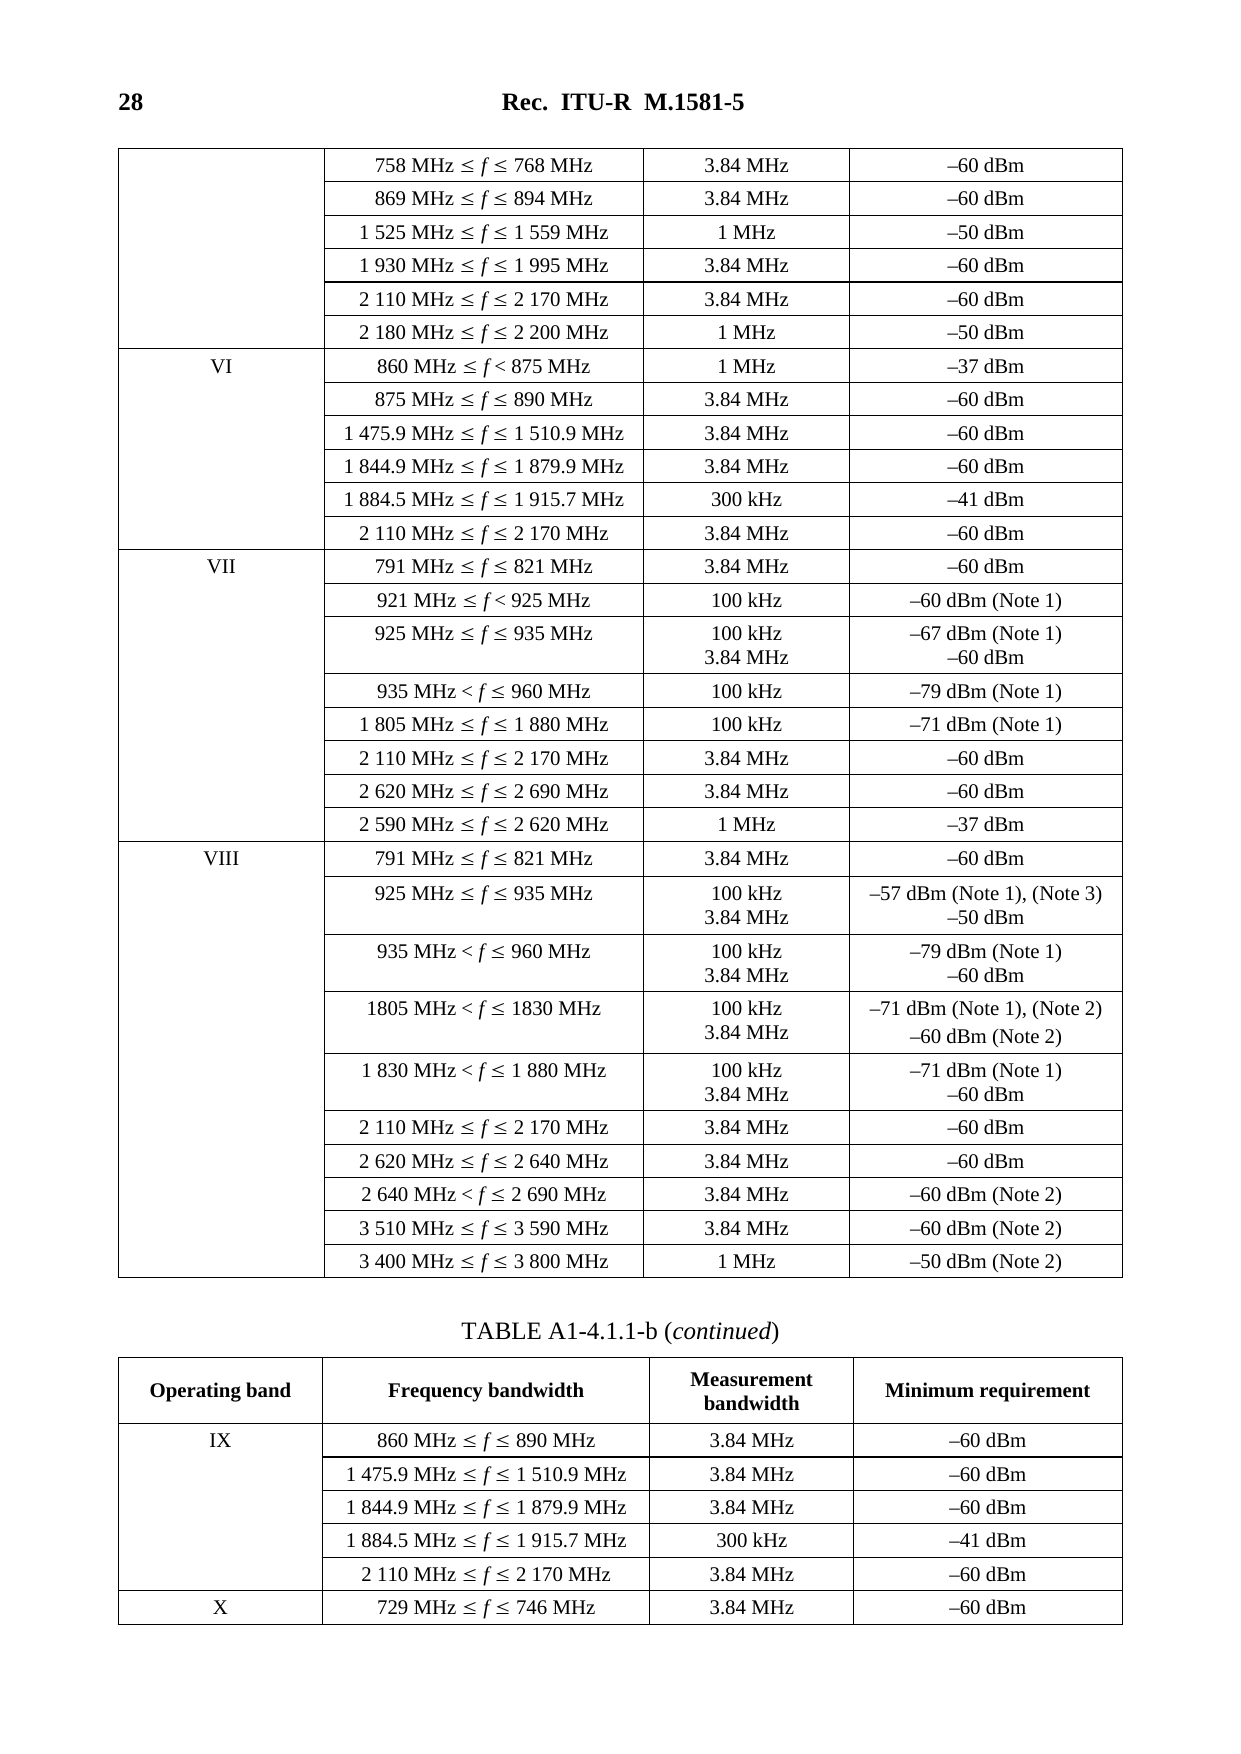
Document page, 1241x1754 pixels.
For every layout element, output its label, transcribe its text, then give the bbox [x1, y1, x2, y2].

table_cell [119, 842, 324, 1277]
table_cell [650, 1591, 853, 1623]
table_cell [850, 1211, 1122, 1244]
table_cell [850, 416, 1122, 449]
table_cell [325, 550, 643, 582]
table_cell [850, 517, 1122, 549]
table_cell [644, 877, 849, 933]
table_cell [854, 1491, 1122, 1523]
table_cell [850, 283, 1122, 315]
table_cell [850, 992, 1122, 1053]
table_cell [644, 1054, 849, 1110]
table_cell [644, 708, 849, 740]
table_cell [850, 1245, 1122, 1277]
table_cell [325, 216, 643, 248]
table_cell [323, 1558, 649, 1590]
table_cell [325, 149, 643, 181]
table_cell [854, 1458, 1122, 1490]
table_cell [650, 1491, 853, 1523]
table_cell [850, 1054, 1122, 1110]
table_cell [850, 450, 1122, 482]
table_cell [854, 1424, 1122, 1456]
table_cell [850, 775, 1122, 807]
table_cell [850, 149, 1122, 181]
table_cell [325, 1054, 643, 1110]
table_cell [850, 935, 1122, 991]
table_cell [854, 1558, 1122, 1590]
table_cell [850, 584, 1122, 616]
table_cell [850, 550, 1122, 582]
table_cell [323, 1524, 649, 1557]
text TABLE A1-4.1.1-b (continued) [118, 1316, 1122, 1344]
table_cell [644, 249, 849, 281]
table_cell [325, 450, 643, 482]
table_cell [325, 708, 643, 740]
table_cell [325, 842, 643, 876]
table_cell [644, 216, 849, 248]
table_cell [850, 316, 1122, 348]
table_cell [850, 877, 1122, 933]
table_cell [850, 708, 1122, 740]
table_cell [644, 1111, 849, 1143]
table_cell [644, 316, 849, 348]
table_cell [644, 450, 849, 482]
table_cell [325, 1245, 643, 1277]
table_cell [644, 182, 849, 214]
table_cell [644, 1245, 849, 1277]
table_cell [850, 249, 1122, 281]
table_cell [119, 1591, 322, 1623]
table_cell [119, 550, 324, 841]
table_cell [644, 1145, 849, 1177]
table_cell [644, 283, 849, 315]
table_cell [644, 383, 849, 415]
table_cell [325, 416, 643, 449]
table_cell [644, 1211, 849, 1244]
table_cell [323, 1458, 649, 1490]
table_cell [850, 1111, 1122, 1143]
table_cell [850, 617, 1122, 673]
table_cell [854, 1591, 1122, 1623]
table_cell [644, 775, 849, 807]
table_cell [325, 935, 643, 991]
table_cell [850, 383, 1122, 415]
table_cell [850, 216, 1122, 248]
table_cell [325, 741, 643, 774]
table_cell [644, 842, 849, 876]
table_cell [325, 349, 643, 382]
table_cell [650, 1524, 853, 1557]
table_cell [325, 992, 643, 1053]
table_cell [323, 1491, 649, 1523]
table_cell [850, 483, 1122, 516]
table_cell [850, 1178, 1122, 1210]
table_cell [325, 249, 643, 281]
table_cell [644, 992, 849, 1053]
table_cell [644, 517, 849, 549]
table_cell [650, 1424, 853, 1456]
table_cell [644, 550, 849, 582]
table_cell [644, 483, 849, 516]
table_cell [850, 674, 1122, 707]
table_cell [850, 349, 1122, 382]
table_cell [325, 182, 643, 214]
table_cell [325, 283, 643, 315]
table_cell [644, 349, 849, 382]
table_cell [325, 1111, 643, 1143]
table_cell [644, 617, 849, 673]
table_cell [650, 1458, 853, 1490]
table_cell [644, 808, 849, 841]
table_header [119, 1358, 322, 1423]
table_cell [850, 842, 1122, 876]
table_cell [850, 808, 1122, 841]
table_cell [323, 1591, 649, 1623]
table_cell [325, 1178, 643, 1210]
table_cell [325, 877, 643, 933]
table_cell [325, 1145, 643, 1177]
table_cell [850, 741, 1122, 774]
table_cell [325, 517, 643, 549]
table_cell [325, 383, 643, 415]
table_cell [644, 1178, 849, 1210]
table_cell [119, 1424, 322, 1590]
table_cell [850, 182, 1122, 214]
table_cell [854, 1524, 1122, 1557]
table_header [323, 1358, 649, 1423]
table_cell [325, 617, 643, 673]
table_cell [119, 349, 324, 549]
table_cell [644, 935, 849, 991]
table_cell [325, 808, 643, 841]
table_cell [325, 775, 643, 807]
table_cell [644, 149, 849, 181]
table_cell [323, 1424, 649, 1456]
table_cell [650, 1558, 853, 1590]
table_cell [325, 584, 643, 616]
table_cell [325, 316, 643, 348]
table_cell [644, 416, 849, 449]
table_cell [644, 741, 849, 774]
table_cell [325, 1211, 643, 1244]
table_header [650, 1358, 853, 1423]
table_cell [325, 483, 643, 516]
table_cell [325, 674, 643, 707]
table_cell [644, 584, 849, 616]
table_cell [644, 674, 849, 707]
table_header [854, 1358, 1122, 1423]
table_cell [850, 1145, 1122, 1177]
